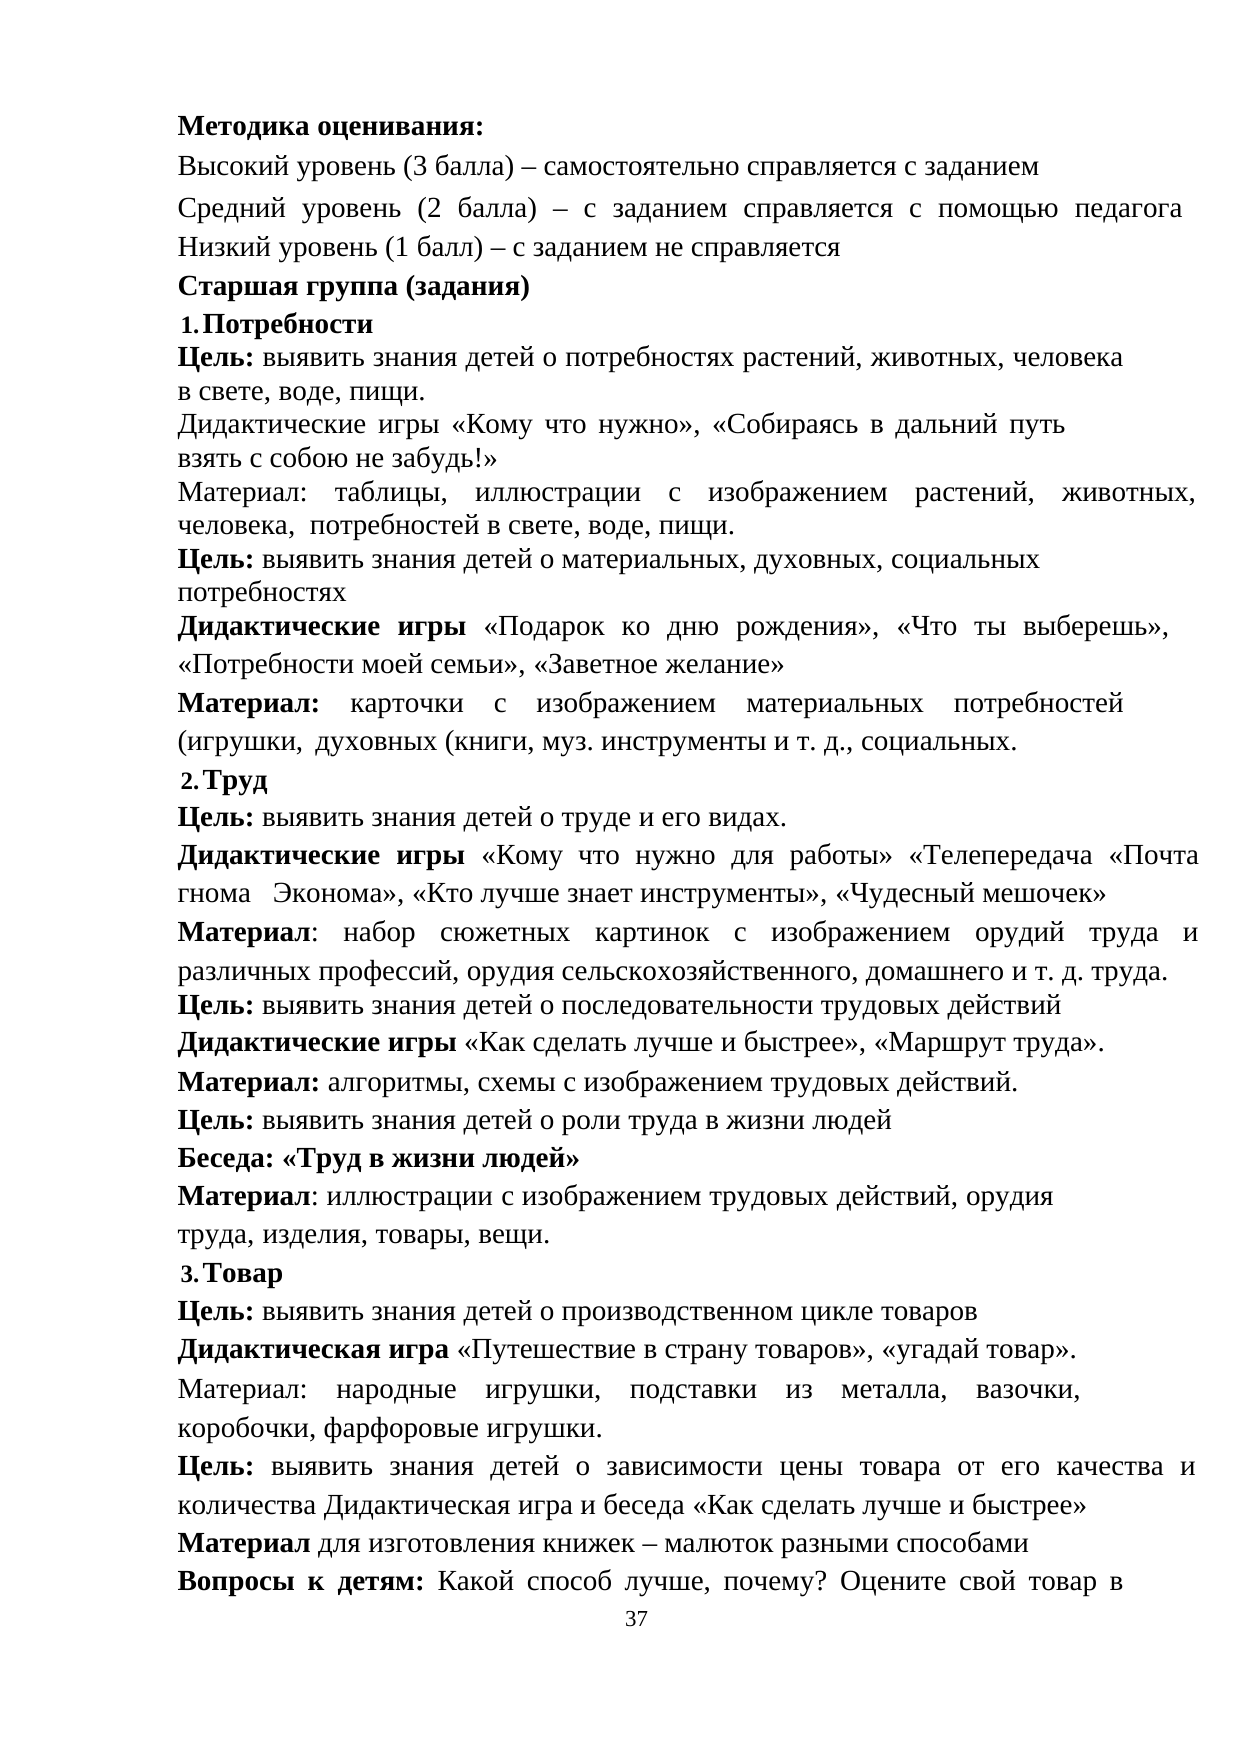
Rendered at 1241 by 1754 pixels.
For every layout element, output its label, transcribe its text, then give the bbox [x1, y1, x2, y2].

text Дидактические игры «Как сделать лучше и быстрее», «Маршрут труда». [177, 1024, 1196, 1057]
text Старшая группа (задания) [177, 268, 1196, 302]
text Материал: иллюстрации с изображением трудовых действий, орудия труда, изделия, товары, вещи. [177, 1178, 1123, 1250]
text Материал: алгоритмы, схемы с изображением трудовых действий. [177, 1064, 1196, 1098]
text Цель: выявить знания детей о потребностях растений, животных, человека в свете, воде, пищи. [177, 339, 1123, 407]
text Методика оценивания: [177, 108, 1196, 142]
text Материал: таблицы, иллюстрации с изображением растений, животных, человека, потребностей в свете, воде, пищи. [177, 474, 1196, 541]
list Товар [180, 1255, 1196, 1289]
text Материал для изготовления книжек – малюток разными способами [177, 1525, 1196, 1559]
text Дидактические игры «Кому что нужно для работы» «Телепередача «Почта гнома Эконома», «Кто лучше знает инструменты», «Чудесный мешочек» [177, 837, 1199, 909]
text Высокий уровень (3 балла) – самостоятельно справляется с заданием [177, 148, 1199, 182]
text Материал: набор сюжетных картинок с изображением орудий труда и различных профессий, орудия сельскохозяйственного, домашнего и т. д. труда. [177, 914, 1199, 986]
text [177, 1563, 1124, 1597]
text Дидактические игры «Подарок ко дню рождения», «Что ты выберешь», «Потребности моей семьи», «Заветное желание» [177, 608, 1169, 680]
text Средний уровень (2 балла) – с заданием справляется с помощью педагога Низкий уровень (1 балл) – с заданием не справляется [177, 191, 1184, 263]
text Цель: выявить знания детей о производственном цикле товаров [177, 1293, 1196, 1326]
text Материал: карточки с изображением материальных потребностей (игрушки, духовных (книги, муз. инструменты и т. д., социальных. [177, 685, 1124, 757]
text Цель: выявить знания детей о роли труда в жизни людей [177, 1102, 1196, 1136]
list Труд [180, 762, 1196, 796]
text Материал: народные игрушки, подставки из металла, вазочки, коробочки, фарфоровые игрушки. [177, 1371, 1082, 1443]
text Дидактическая игра «Путешествие в страну товаров», «угадай товар». [177, 1331, 1196, 1364]
text Беседа: «Труд в жизни людей» [177, 1140, 1196, 1174]
text Цель: выявить знания детей о материальных, духовных, социальных потребностях [177, 541, 1196, 608]
text Дидактические игры «Кому что нужно», «Собираясь в дальний путь взять с собою не забудь!» [177, 407, 1067, 474]
text Цель: выявить знания детей о зависимости цены товара от его качества и количества Дидактическая игра и беседа «Как сделать лучше и быстрее» [177, 1448, 1196, 1520]
text Цель: выявить знания детей о труде и его видах. [177, 799, 1196, 833]
list Потребности [180, 306, 1196, 339]
text Цель: выявить знания детей о последовательности трудовых действий [177, 991, 1196, 1020]
